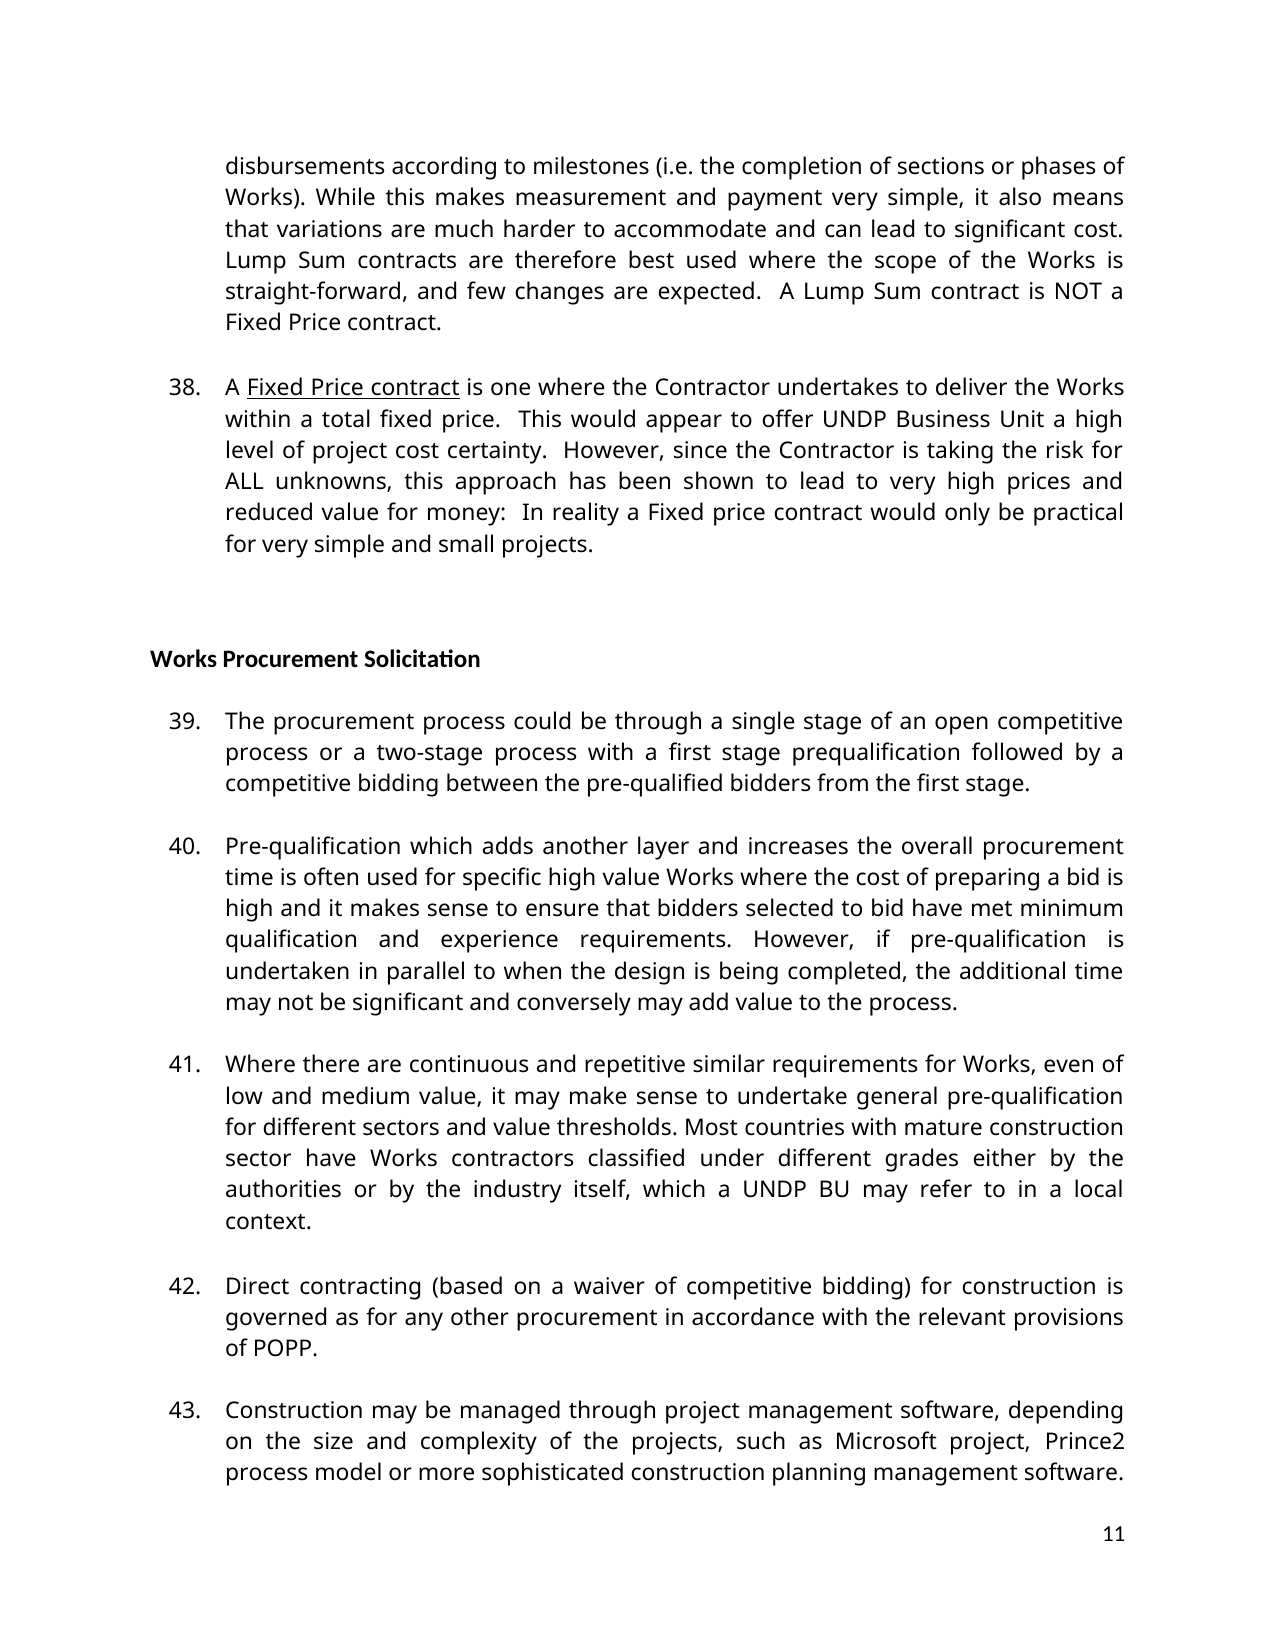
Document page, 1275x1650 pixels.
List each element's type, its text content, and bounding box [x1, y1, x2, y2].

list Construction may be managed through project management software, depending on the size and complexity of the projects, such as Microsoft project, Prince2 process model or more sophisticated construction planning management software. [169, 1394, 1125, 1487]
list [169, 150, 1125, 337]
subtitle Works Procurement Solicitation [150, 643, 1125, 673]
list A Fixed Price contract is one where the Contractor undertakes to deliver the Works within a total fixed price. This would appear to offer UNDP Business Unit a high level of project cost certainty. However, since the Contractor is taking the risk for ALL unknowns, this approach has been shown to lead to very high prices and reduced value for money: In reality a Fixed price contract would only be practical for very simple and small projects. [169, 371, 1125, 559]
list The procurement process could be through a single stage of an open competitive process or a two-stage process with a first stage prequalification followed by a competitive bidding between the pre-qualified bidders from the first stage. [169, 705, 1125, 798]
list Pre-qualification which adds another layer and increases the overall procurement time is often used for specific high value Works where the cost of preparing a bid is high and it makes sense to ensure that bidders selected to bid have met minimum qualification and experience requirements. However, if pre-qualification is undertaken in parallel to when the design is being completed, the additional time may not be significant and conversely may add value to the process. [169, 830, 1125, 1017]
list Direct contracting (based on a waiver of competitive bidding) for construction is governed as for any other procurement in accordance with the relevant provisions of POPP. [169, 1270, 1125, 1363]
list Where there are continuous and repetitive similar requirements for Works, even of low and medium value, it may make sense to undertake general pre-qualification for different sectors and value thresholds. Most countries with mature construction sector have Works contractors classified under different grades either by the authorities or by the industry itself, which a UNDP BU may refer to in a local context. [169, 1048, 1125, 1236]
